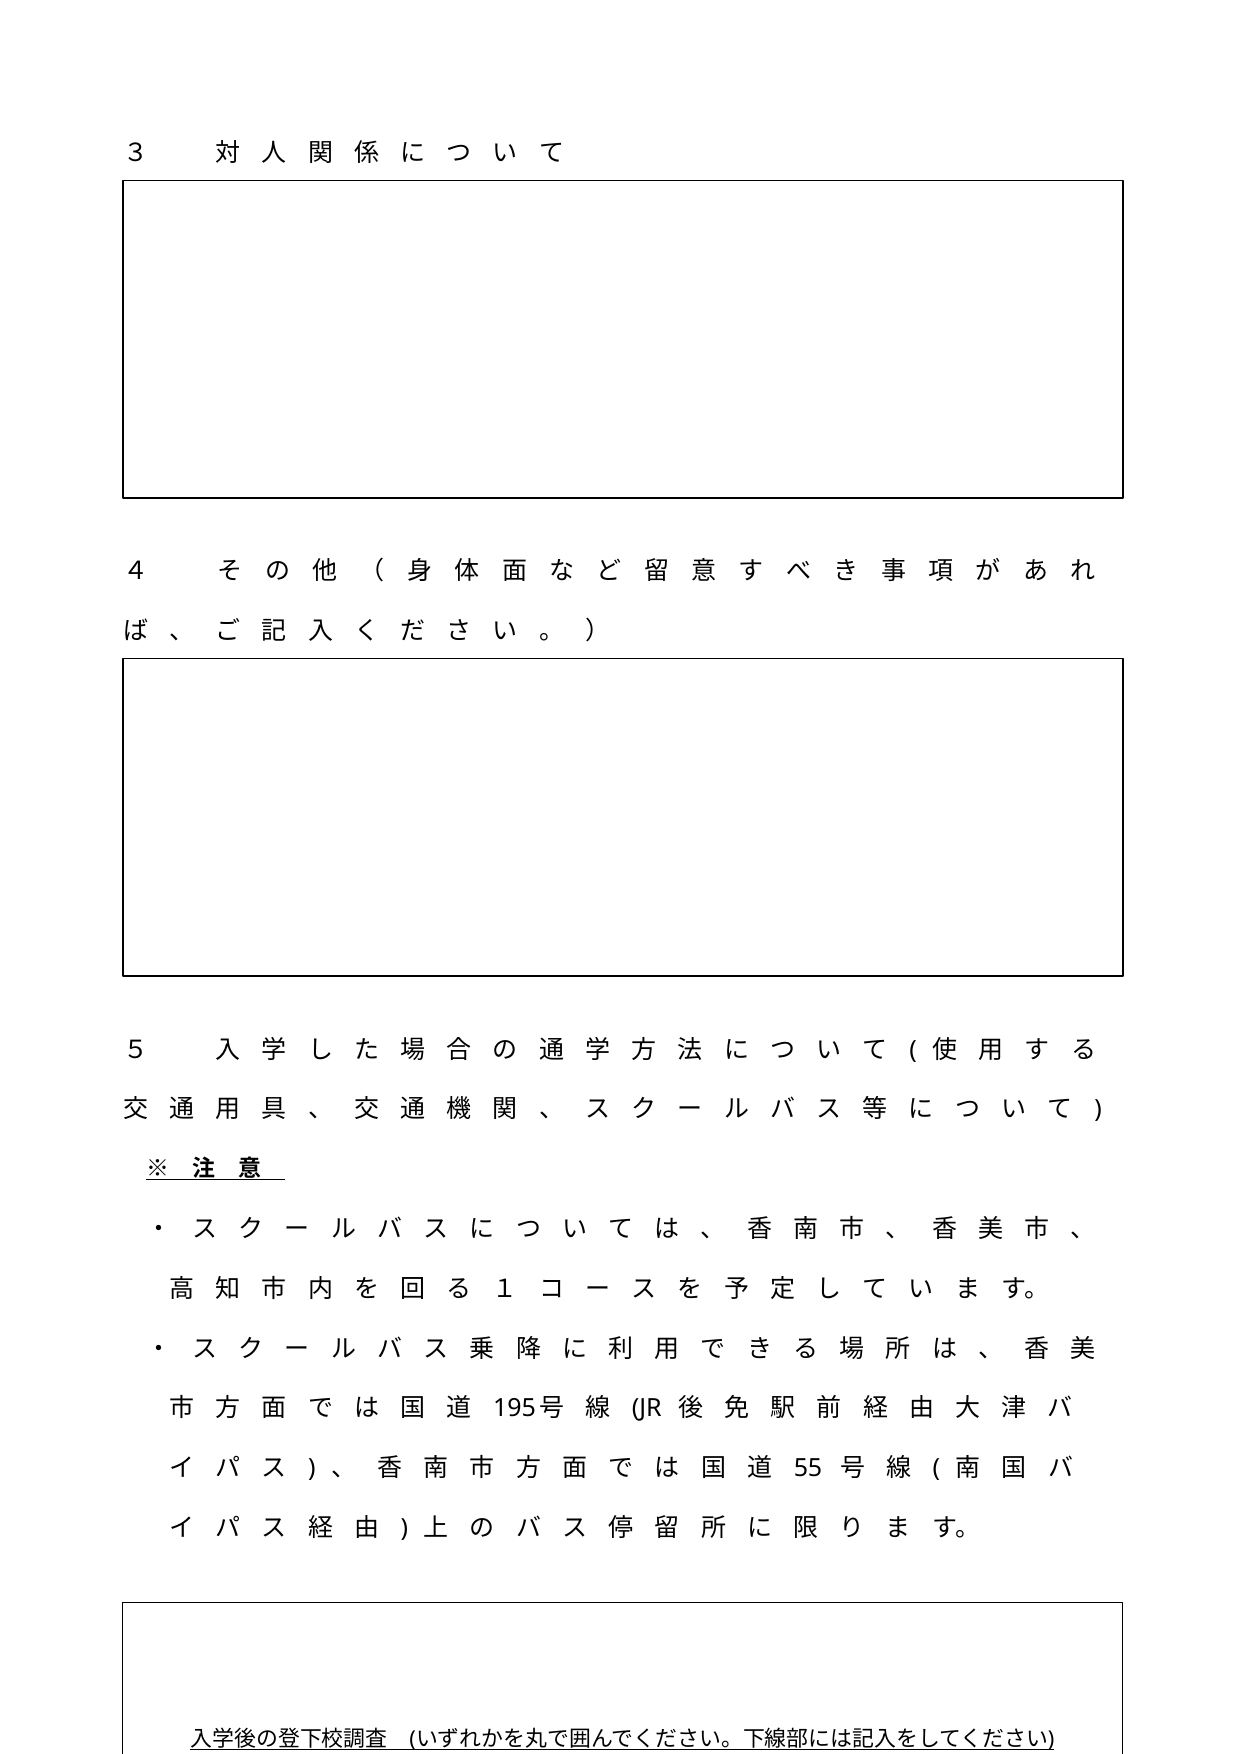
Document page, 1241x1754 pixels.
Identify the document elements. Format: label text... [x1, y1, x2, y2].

text ３ 対人関係について [123, 121, 1117, 180]
text ５ 入学した場合の通学方法について(使用する交通用具、交通機関、スクールバス等について) [123, 1017, 1117, 1137]
text ・スクールバス乗降に利用できる場所は、香美市方面では国道195号線(JR後免駅前経由大津バイパス)、香南市方面では国道55号線(南国バイパス経由)上のバス停留所に限ります。 [143, 1316, 1117, 1556]
text ・スクールバスについては、香南市、香美市、高知市内を回る１コースを予定しています。 [143, 1197, 1117, 1316]
text ※ 注 意 [123, 1137, 1117, 1197]
text ４ その他（身体面など留意すべき事項があれば、ご記入ください。） [123, 539, 1117, 658]
